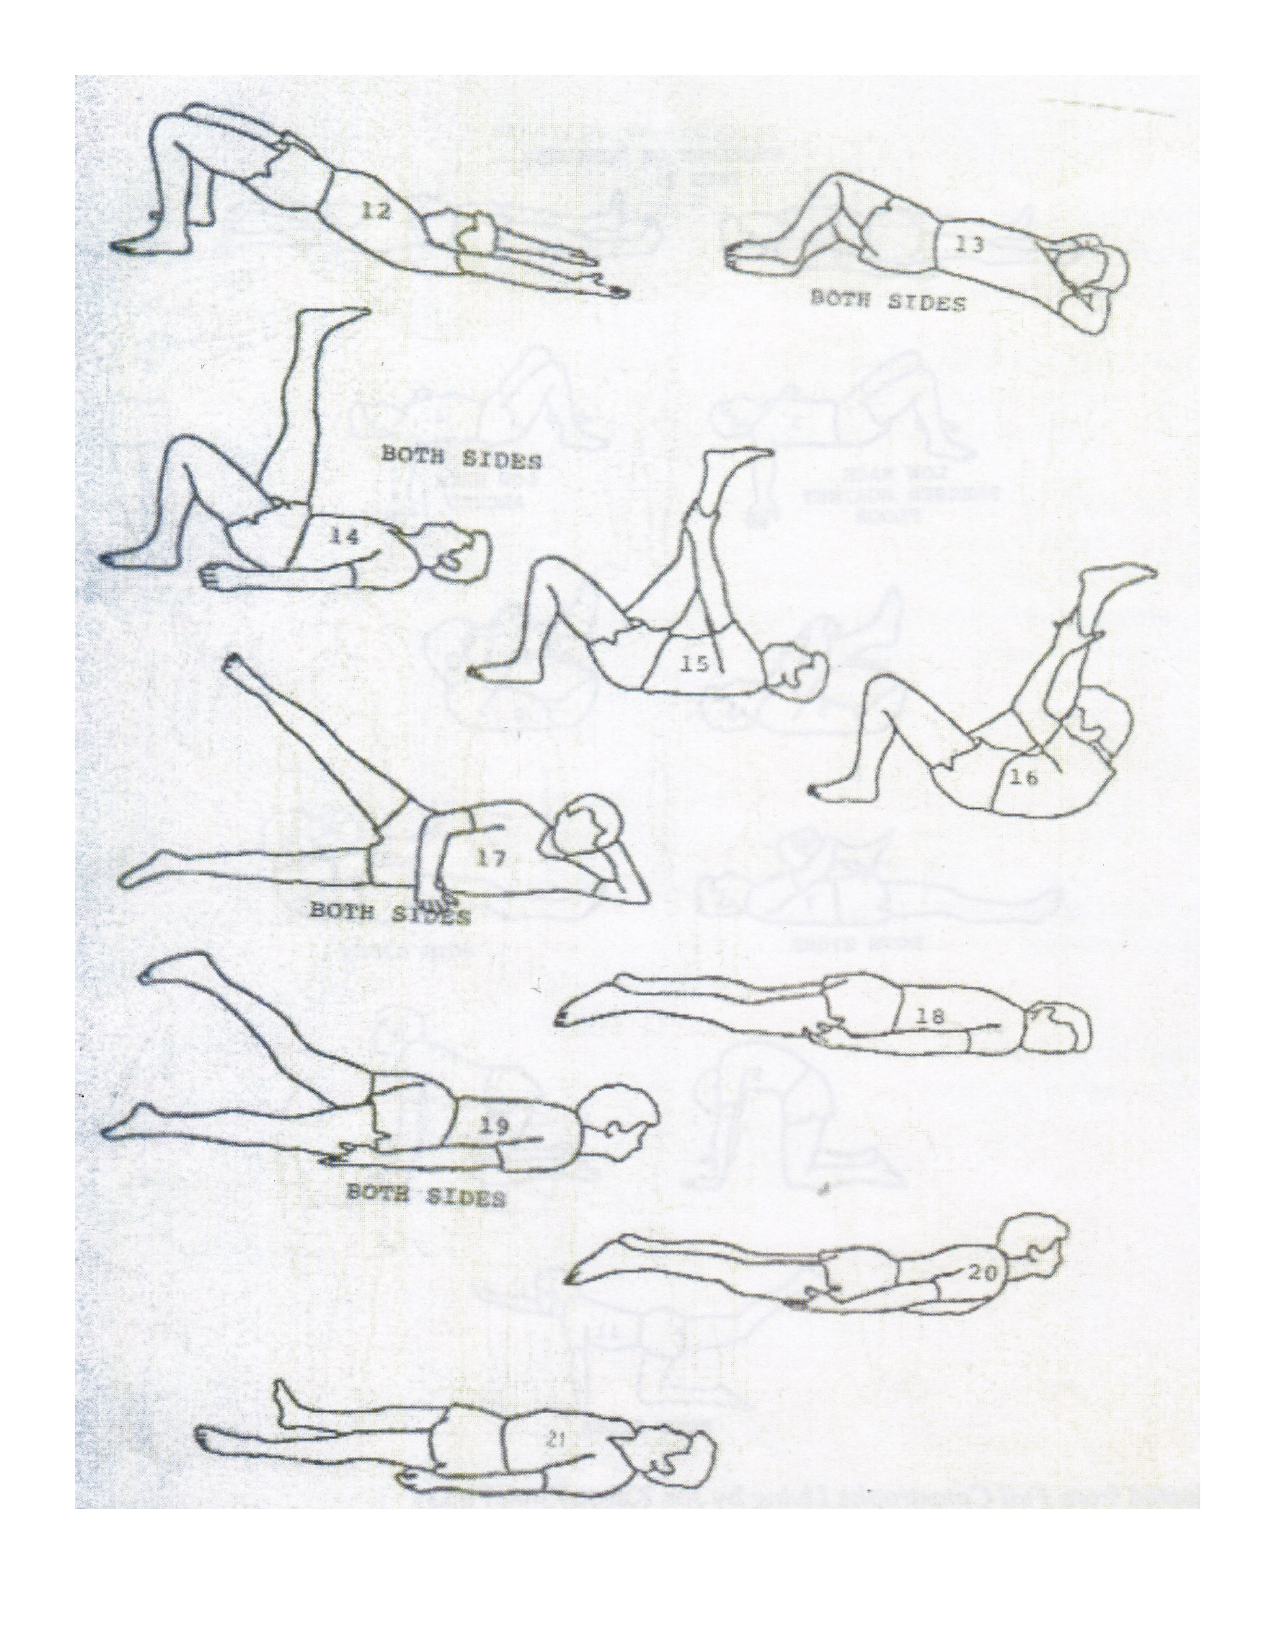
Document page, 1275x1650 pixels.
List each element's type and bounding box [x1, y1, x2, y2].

picture [75, 75, 1200, 1509]
